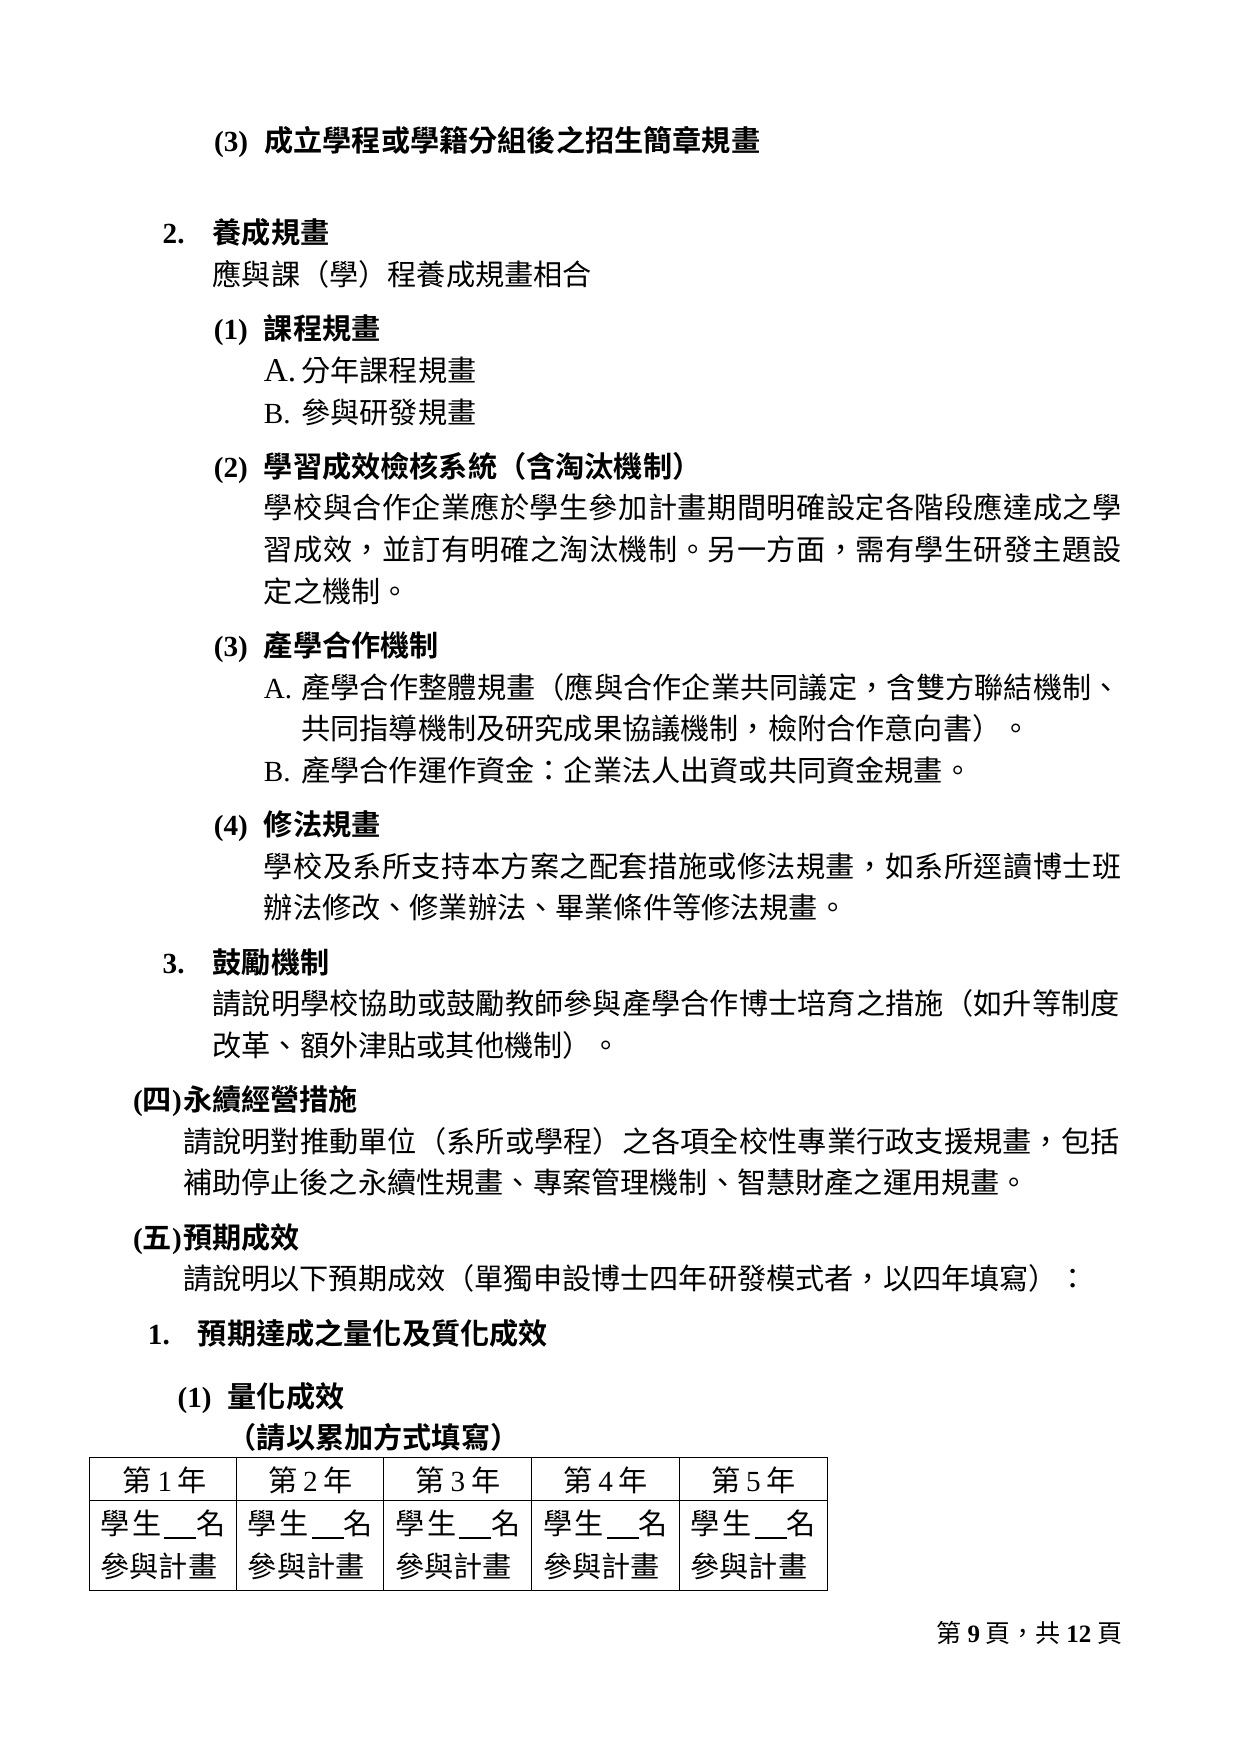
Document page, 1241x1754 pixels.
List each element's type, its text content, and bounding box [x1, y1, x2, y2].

subtitle 課程規畫 [214, 306, 1122, 348]
subtitle 預期成效 [133, 1215, 1122, 1256]
table_header 第2年 [237, 1458, 383, 1500]
table_header 第5年 [680, 1458, 827, 1500]
subtitle 量化成效 （請以累加方式填寫） [177, 1374, 1122, 1457]
subtitle 成立學程或學籍分組後之招生簡章規畫 [214, 118, 1122, 160]
table_header 第4年 [532, 1458, 679, 1500]
subtitle 產學合作機制 [214, 623, 1122, 665]
list 產學合作整體規畫（應與合作企業共同議定，含雙方聯結機制、共同指導機制及研究成果協議機制，檢附合作意向書）。 [264, 665, 1122, 748]
table_cell 學生 名參與計畫 [90, 1501, 236, 1589]
table_header 第3年 [384, 1458, 531, 1500]
table_cell 學生 名參與計畫 [237, 1501, 383, 1589]
text 學校與合作企業應於學生參加計畫期間明確設定各階段應達成之學習成效，並訂有明確之淘汰機制。另一方面，需有學生研發主題設定之機制。 [264, 486, 1122, 611]
text 應與課（學）程養成規畫相合 [211, 252, 1122, 294]
subtitle 學習成效檢核系統（含淘汰機制） [214, 444, 1122, 486]
subtitle 養成規畫 [162, 211, 1122, 252]
subtitle 修法規畫 [214, 802, 1122, 844]
text 請說明以下預期成效（單獨申設博士四年研發模式者，以四年填寫）： [124, 1256, 1122, 1298]
subtitle 鼓勵機制 [162, 940, 1122, 981]
subtitle 預期達成之量化及質化成效 [148, 1311, 1122, 1353]
text 學校及系所支持本方案之配套措施或修法規畫，如系所逕讀博士班辦法修改、修業辦法、畢業條件等修法規畫。 [264, 844, 1122, 927]
list 參與研發規畫 [264, 390, 1122, 431]
table_header 第1年 [90, 1458, 236, 1500]
list 產學合作運作資金：企業法人出資或共同資金規畫。 [264, 748, 1122, 790]
list 分年課程規畫 [264, 348, 1122, 390]
table_cell 學生 名參與計畫 [532, 1501, 679, 1589]
text 請說明學校協助或鼓勵教師參與產學合作博士培育之措施（如升等制度改革、額外津貼或其他機制）。 [212, 981, 1122, 1065]
table_cell 學生 名參與計畫 [384, 1501, 531, 1589]
text 請說明對推動單位（系所或學程）之各項全校性專業行政支援規畫，包括補助停止後之永續性規畫、專案管理機制、智慧財產之運用規畫。 [183, 1119, 1122, 1202]
table_cell 學生 名參與計畫 [680, 1501, 827, 1589]
subtitle 永續經營措施 [133, 1077, 1122, 1119]
